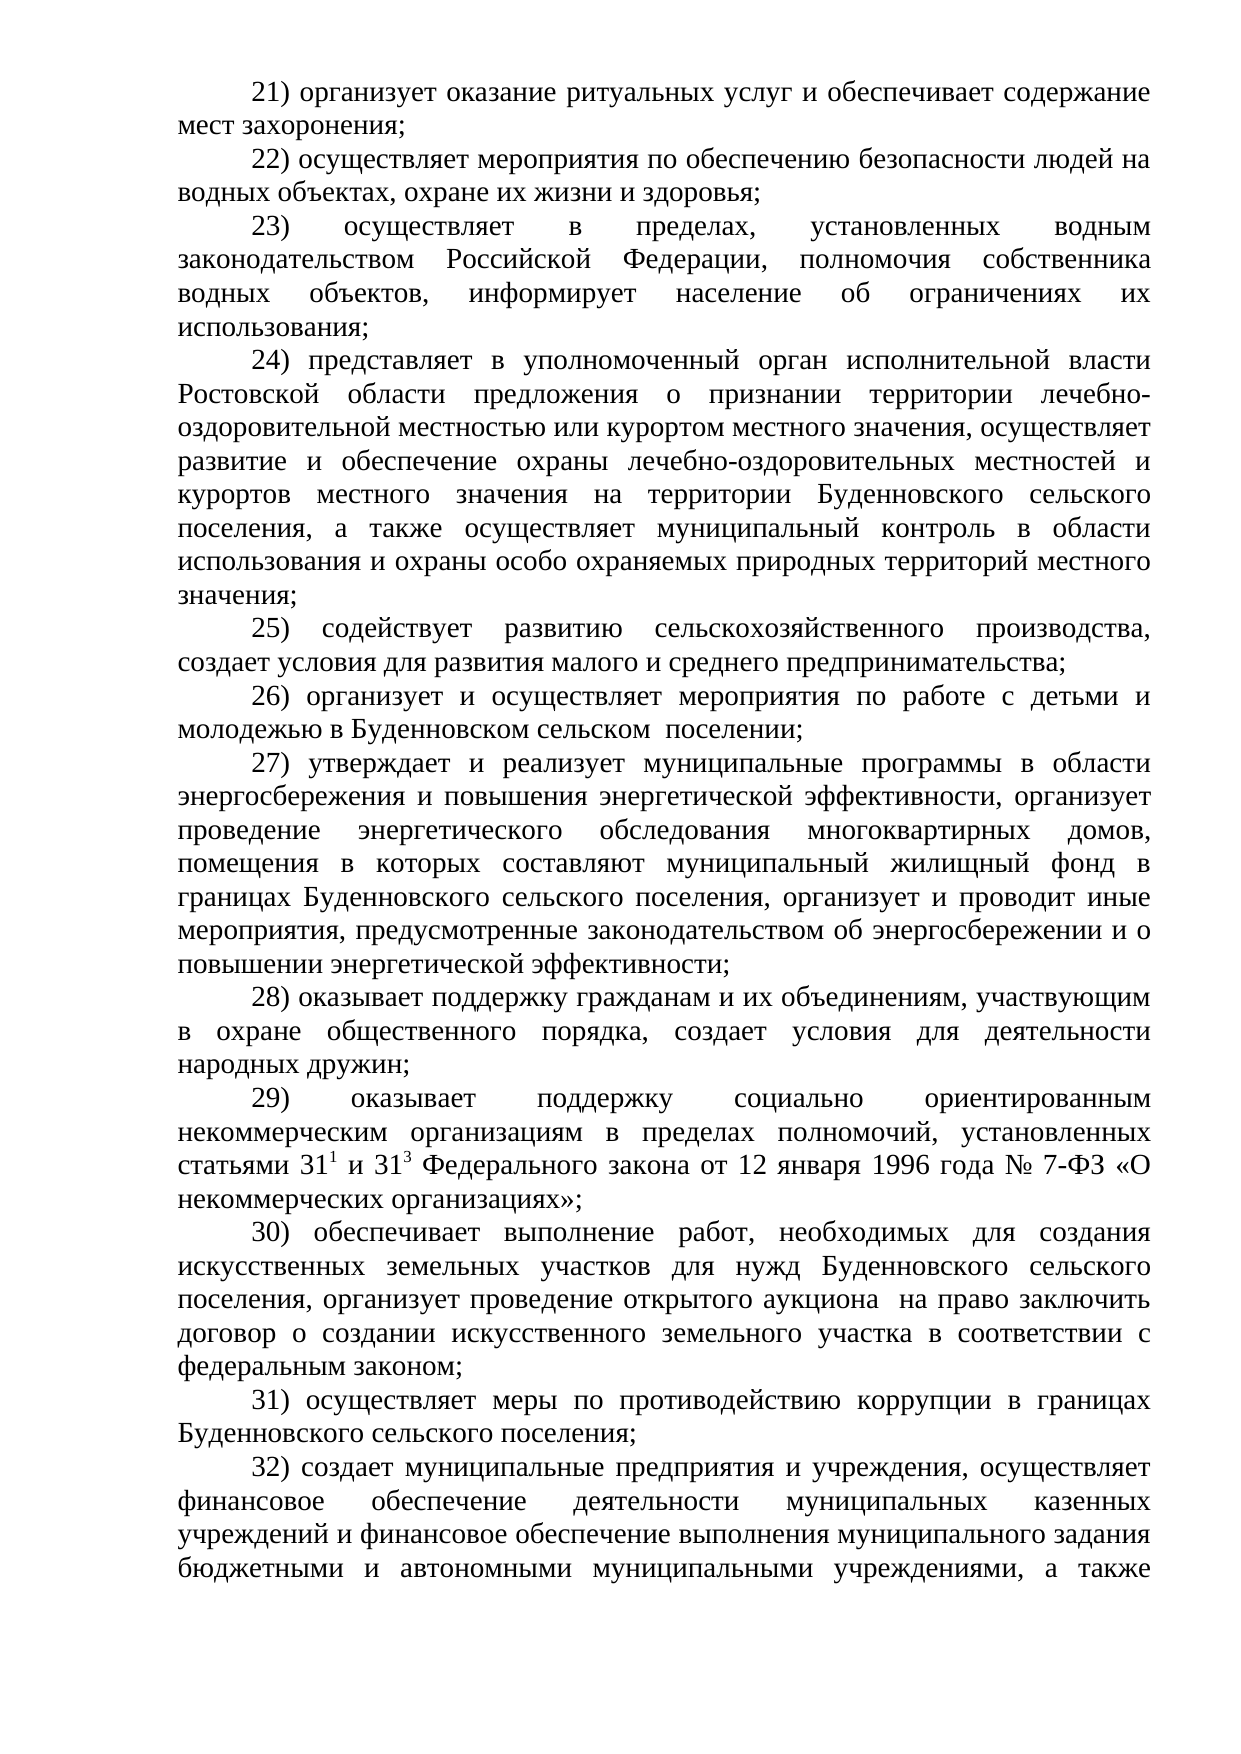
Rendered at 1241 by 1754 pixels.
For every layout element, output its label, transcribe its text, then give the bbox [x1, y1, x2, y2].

text 21) организует оказание ритуальных услуг и обеспечивает содержание мест захоронения; [177, 74, 1152, 141]
text 22) осуществляет мероприятия по обеспечению безопасности людей на водных объектах, охране их жизни и здоровья; [177, 141, 1152, 208]
text 28) оказывает поддержку гражданам и их объединениям, участвующим в охране общественного порядка, создает условия для деятельности народных дружин; [177, 979, 1152, 1080]
text 30) обеспечивает выполнение работ, необходимых для создания искусственных земельных участков для нужд Буденновского сельского поселения, организует проведение открытого аукциона на право заключить договор о создании искусственного земельного участка в соответствии с федеральным законом; [177, 1214, 1152, 1382]
text 24) представляет в уполномоченный орган исполнительной власти Ростовской области предложения о признании территории лечебно-оздоровительной местностью или курортом местного значения, осуществляет развитие и обеспечение охраны лечебно-оздоровительных местностей и курортов местного значения на территории Буденновского сельского поселения, а также осуществляет муниципальный контроль в области использования и охраны особо охраняемых природных территорий местного значения; [177, 342, 1152, 611]
text 27) утверждает и реализует муниципальные программы в области энергосбережения и повышения энергетической эффективности, организует проведение энергетического обследования многоквартирных домов, помещения в которых составляют муниципальный жилищный фонд в границах Буденновского сельского поселения, организует и проводит иные мероприятия, предусмотренные законодательством об энергосбережении и о повышении энергетической эффективности; [177, 745, 1152, 979]
text 25) содействует развитию сельскохозяйственного производства, создает условия для развития малого и среднего предпринимательства; [177, 611, 1152, 678]
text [177, 1449, 1152, 1583]
text 31) осуществляет меры по противодействию коррупции в границах Буденновского сельского поселения; [177, 1382, 1152, 1449]
text 26) организует и осуществляет мероприятия по работе с детьми и молодежью в Буденновском сельском поселении; [177, 678, 1152, 745]
text 23) осуществляет в пределах, установленных водным законодательством Российской Федерации, полномочия собственника водных объектов, информирует население об ограничениях их использования; [177, 208, 1152, 342]
text 29) оказывает поддержку социально ориентированным некоммерческим организациям в пределах полномочий, установленных статьями 311 и 313 Федерального закона от 12 января 1996 года № 7-ФЗ «О некоммерческих организациях»; [177, 1080, 1152, 1214]
